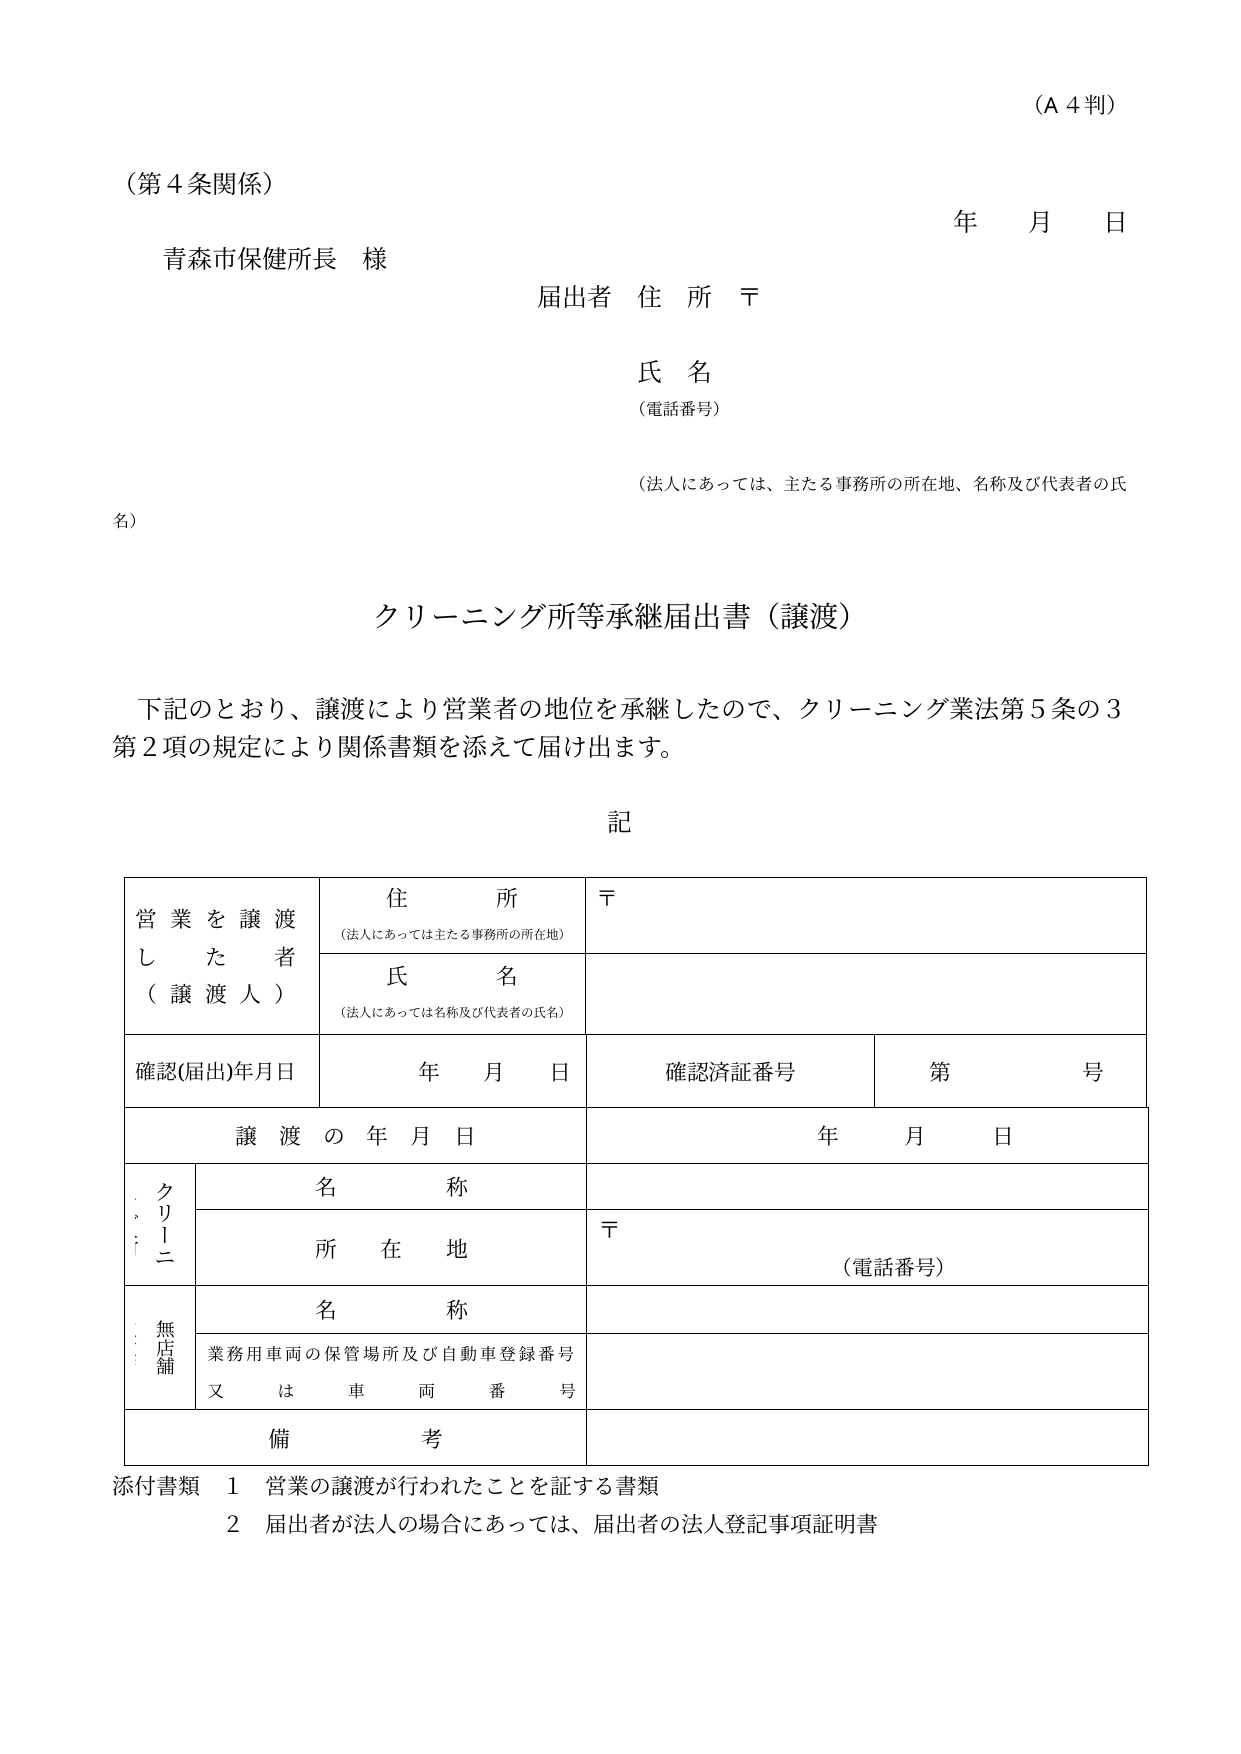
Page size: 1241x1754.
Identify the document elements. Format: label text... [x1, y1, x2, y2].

table_cell 氏 名 （法人にあっては名称及び代表者の氏名） [320, 954, 585, 1034]
table_header 営業を譲渡 した者 （譲渡人） [125, 878, 319, 1034]
table_cell 無店舗 取次店 [125, 1286, 195, 1409]
table_cell 名 称 [196, 1286, 586, 1333]
table_cell 業務用車両の保管場所及び自動車登録番号 又は車両番号 [196, 1334, 586, 1409]
table_cell クリーニング所 [125, 1164, 195, 1285]
text （電話番号） [112, 389, 1128, 427]
table_cell [587, 1410, 1148, 1465]
table_header 住 所 （法人にあっては主たる事務所の所在地） [320, 878, 585, 953]
text 添付書類 １ 営業の譲渡が行われたことを証する書類 [112, 1466, 1128, 1504]
table_cell [587, 1334, 1148, 1409]
table_cell [587, 1286, 1148, 1333]
text 氏 名 [112, 352, 1128, 389]
table_cell 第 号 [875, 1035, 1146, 1107]
table_header 〒 [586, 878, 1146, 953]
table_cell 備 考 [125, 1410, 586, 1465]
text クリーニング所等承継届出書（譲渡） [112, 577, 1128, 652]
text （第４条関係） [112, 164, 1128, 202]
text 届出者 住 所 〒 [112, 277, 1128, 314]
table_cell 名 称 [196, 1164, 586, 1209]
table_cell [586, 954, 1146, 1034]
table_cell 〒 （電話番号） [587, 1210, 1148, 1285]
table_cell 確認(届出)年月日 [125, 1035, 319, 1107]
table_cell 年 月 日 [587, 1108, 1148, 1162]
text 年 月 日 [112, 202, 1128, 239]
text 下記のとおり、譲渡により営業者の地位を承継したので、クリーニング業法第５条の３第２項の規定により関係書類を添えて届け出ます。 [112, 689, 1128, 764]
text ２ 届出者が法人の場合にあっては、届出者の法人登記事項証明書 [222, 1504, 1128, 1541]
text 記 [112, 802, 1128, 839]
text （法人にあっては、主たる事務所の所在地、名称及び代表者の氏名） [112, 464, 1128, 539]
text 青森市保健所長 様 [112, 239, 1128, 277]
table_cell 所 在 地 [196, 1210, 586, 1285]
table_cell [587, 1164, 1148, 1209]
table_cell 年 月 日 [320, 1035, 586, 1107]
table_cell 譲 渡 の 年 月 日 [125, 1108, 586, 1162]
table_cell 確認済証番号 [587, 1035, 874, 1107]
